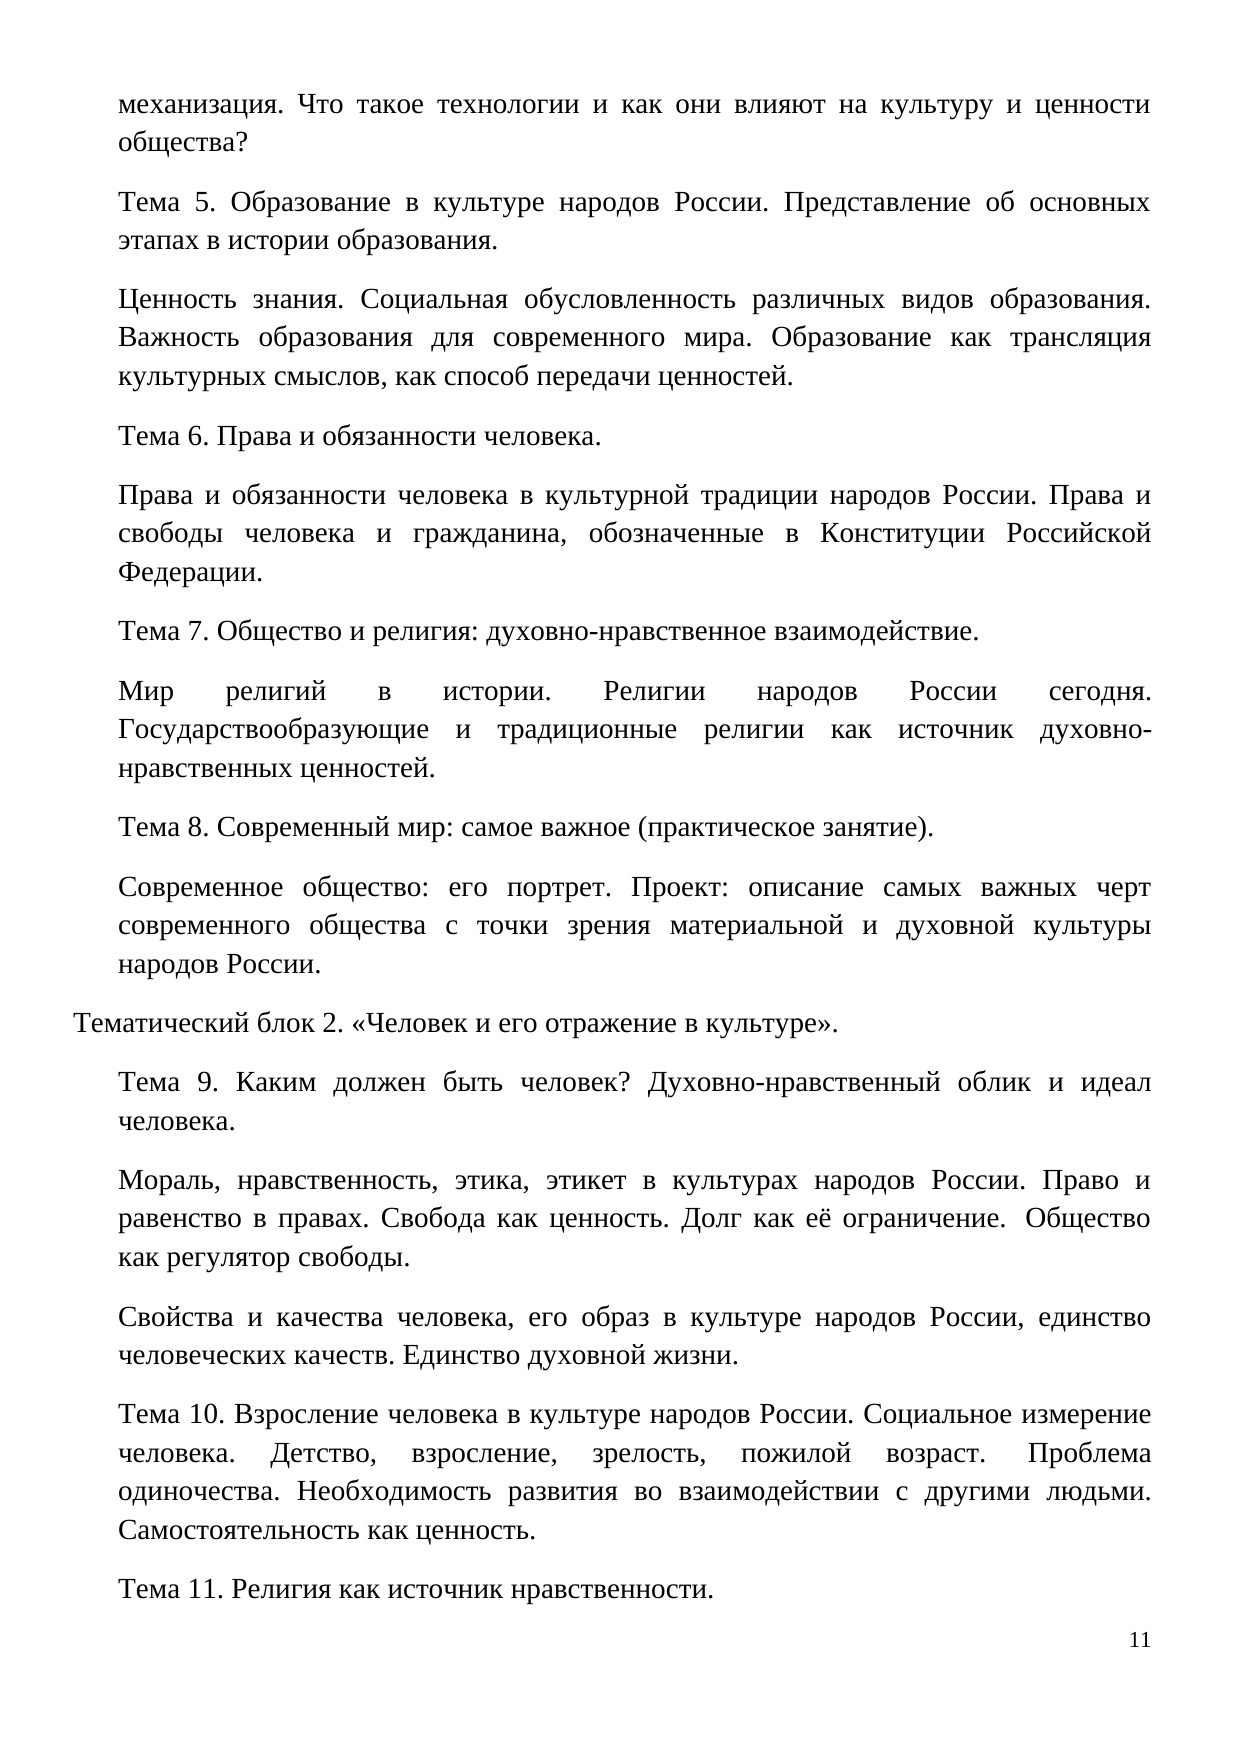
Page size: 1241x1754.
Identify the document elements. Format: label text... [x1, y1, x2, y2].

text Права и обязанности человека в культурной традиции народов России. Права и свободы человека и гражданина, обозначенные в Конституции Российской Федерации. [118, 477, 1152, 588]
text Современное общество: его портрет. Проект: описание самых важных черт современного общества с точки зрения материальной и духовной культуры народов России. [118, 869, 1151, 979]
text Тема 7. Общество и религия: духовно-нравственное взаимодействие. [118, 613, 1180, 647]
text Тема 9. Каким должен быть человек? Духовно-нравственный облик и идеал человека. [118, 1064, 1152, 1137]
text Мораль, нравственность, этика, этикет в культурах народов России. Право и равенство в правах. Свобода как ценность. Долг как её ограничение. Общество как регулятор свободы. [118, 1162, 1151, 1272]
text Тема 6. Права и обязанности человека. [118, 418, 1180, 451]
text Мир религий в истории. Религии народов России сегодня. Государствообразующие и традиционные религии как источник духовно- нравственных ценностей. [118, 673, 1152, 784]
text Ценность знания. Социальная обусловленность различных видов образования. Важность образования для современного мира. Образование как трансляция культурных смыслов, как способ передачи ценностей. [118, 281, 1152, 392]
text Свойства и качества человека, его образ в культуре народов России, единство человеческих качеств. Единство духовной жизни. [118, 1299, 1151, 1371]
list Тематический блок 2. «Человек и его отражение в культуре». [30, 1005, 1180, 1039]
text механизация. Что такое технологии и как они влияют на культуру и ценности общества? [118, 86, 1151, 158]
text Тема 8. Современный мир: самое важное (практическое занятие). [118, 809, 1180, 843]
text Тема 10. Взросление человека в культуре народов России. Социальное измерение человека. Детство, взросление, зрелость, пожилой возраст. Проблема одиночества. Необходимость развития во взаимодействии с другими людьми. Самостоятельность как ценность. [118, 1396, 1152, 1546]
text Тема 11. Религия как источник нравственности. [118, 1571, 1180, 1605]
text Тема 5. Образование в культуре народов России. Представление об основных этапах в истории образования. [118, 184, 1151, 256]
